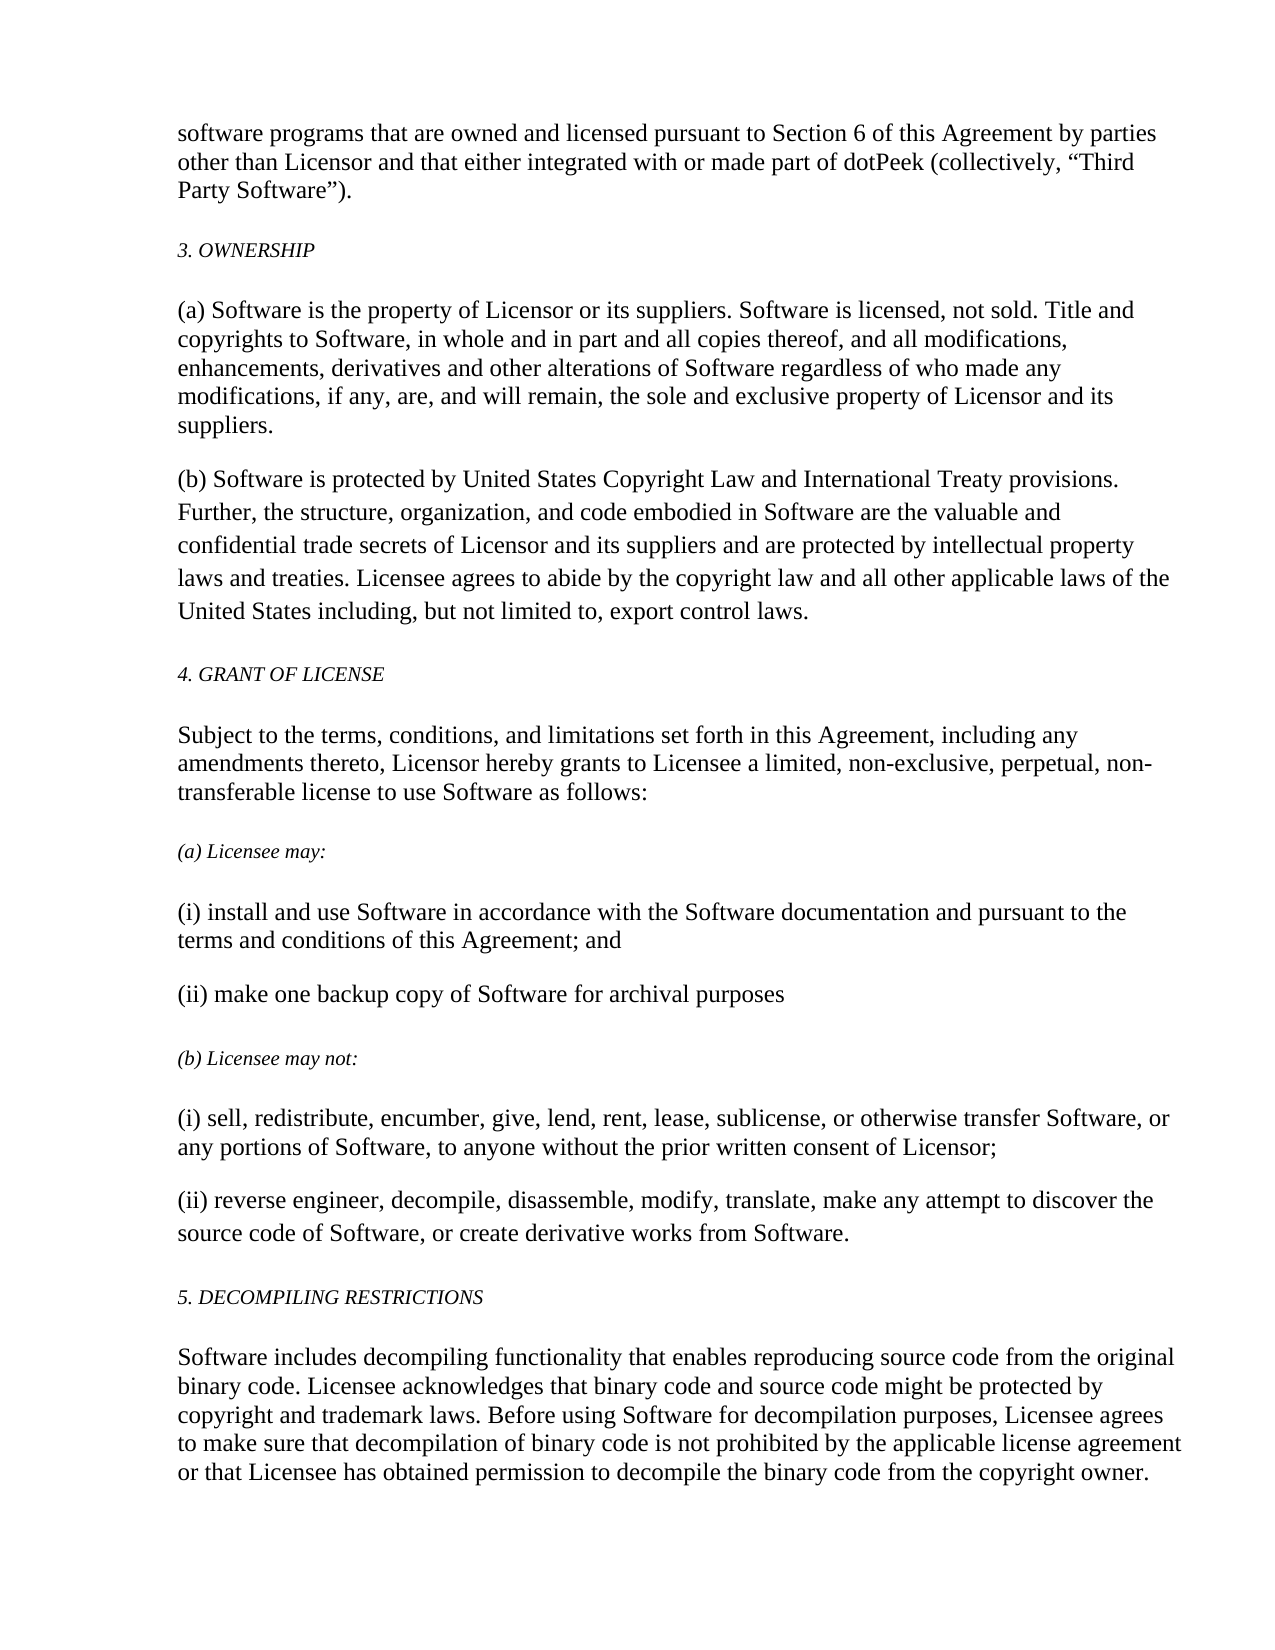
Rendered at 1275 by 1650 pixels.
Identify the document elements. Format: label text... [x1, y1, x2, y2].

text (ii) make one backup copy of Software for archival purposes [177, 979, 1186, 1008]
text (b) Software is protected by United States Copyright Law and International Treaty provisions. Further, the structure, organization, and code embodied in Software are the valuable and confidential trade secrets of Licensor and its suppliers and are protected by intellectual property laws and treaties. Licensee agrees to abide by the copyright law and all other applicable laws of the United States including, but not limited to, export control laws. [177, 464, 1186, 625]
subtitle 3. OWNERSHIP [177, 238, 1186, 262]
subtitle (b) Licensee may not: [177, 1046, 1186, 1069]
subtitle 5. DECOMPILING RESTRICTIONS [177, 1285, 1186, 1309]
subtitle 4. GRANT OF LICENSE [177, 662, 1186, 686]
text (ii) reverse engineer, decompile, disassemble, modify, translate, make any attempt to discover the source code of Software, or create derivative works from Software. [177, 1185, 1186, 1247]
subtitle (a) Licensee may: [177, 839, 1186, 863]
